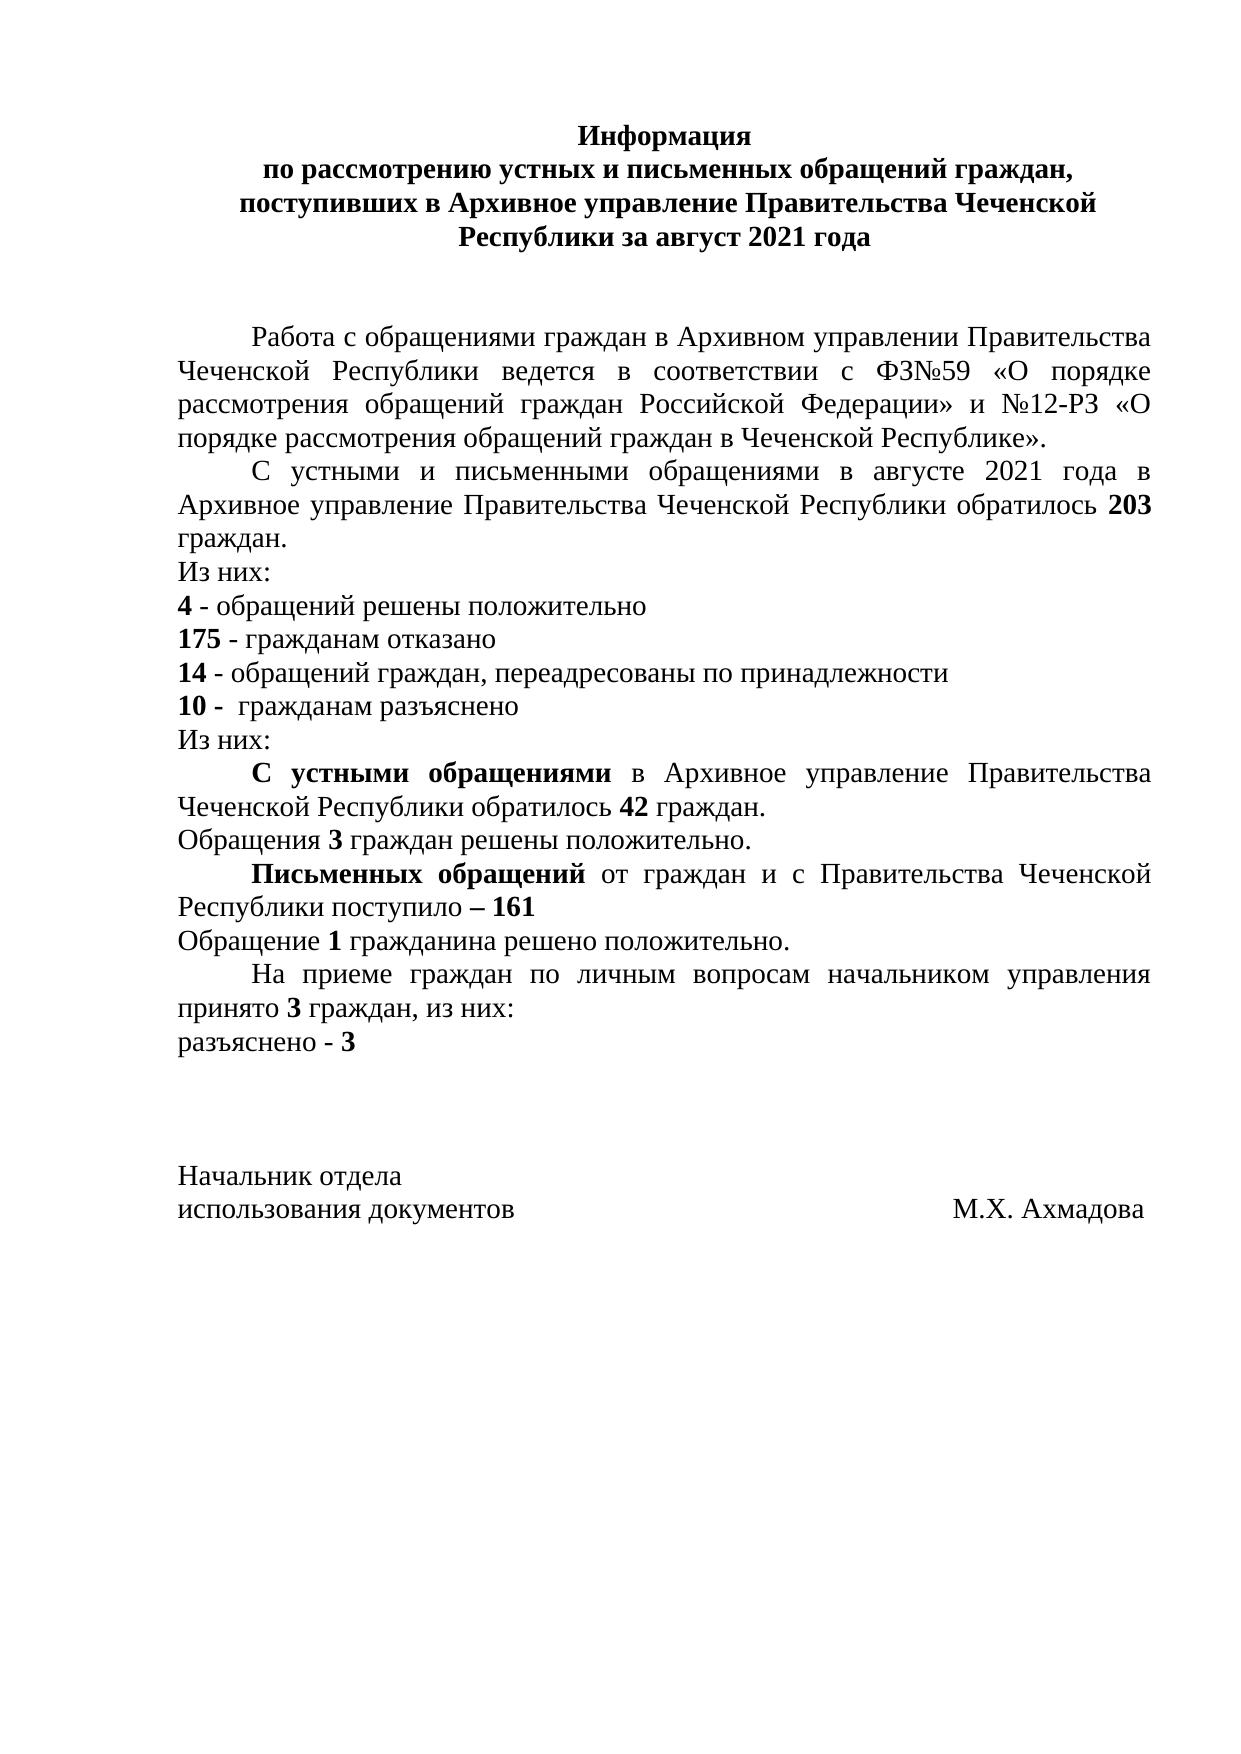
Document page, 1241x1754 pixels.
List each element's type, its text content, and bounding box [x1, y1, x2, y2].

text Информация [177, 118, 1152, 152]
text Письменных обращений от граждан и с Правительства Чеченской Республики поступило – 161 [177, 856, 1152, 923]
text С устными обращениями в Архивное управление Правительства Чеченской Республики обратилось 42 граждан. [177, 755, 1152, 822]
text поступивших в Архивное управление Правительства Чеченской Республики за август 2021 года [177, 185, 1152, 252]
text 10 - гражданам разъяснено [177, 688, 1152, 722]
text С устными и письменными обращениями в августе 2021 года в Архивное управление Правительства Чеченской Республики обратилось 203 граждан. [177, 453, 1152, 554]
text Из них: [177, 722, 1152, 755]
text использования документов М.Х. Ахмадова [177, 1191, 1152, 1225]
text 175 - гражданам отказано [177, 621, 1152, 655]
text Обращения 3 граждан решены положительно. [177, 822, 1152, 856]
text по рассмотрению устных и письменных обращений граждан, [177, 152, 1152, 185]
text Начальник отдела [177, 1158, 1152, 1191]
text разъяснено - 3 [177, 1024, 1152, 1057]
text 14 - обращений граждан, переадресованы по принадлежности [177, 655, 1152, 688]
text 4 - обращений решены положительно [177, 588, 1152, 621]
text Обращение 1 гражданина решено положительно. [177, 923, 1152, 957]
text Из них: [177, 554, 1152, 588]
text Работа с обращениями граждан в Архивном управлении Правительства Чеченской Республики ведется в соответствии с ФЗ№59 «О порядке рассмотрения обращений граждан Российской Федерации» и №12-РЗ «О порядке рассмотрения обращений граждан в Чеченской Республике». [177, 319, 1152, 453]
text На приеме граждан по личным вопросам начальником управления принято 3 граждан, из них: [177, 957, 1152, 1024]
